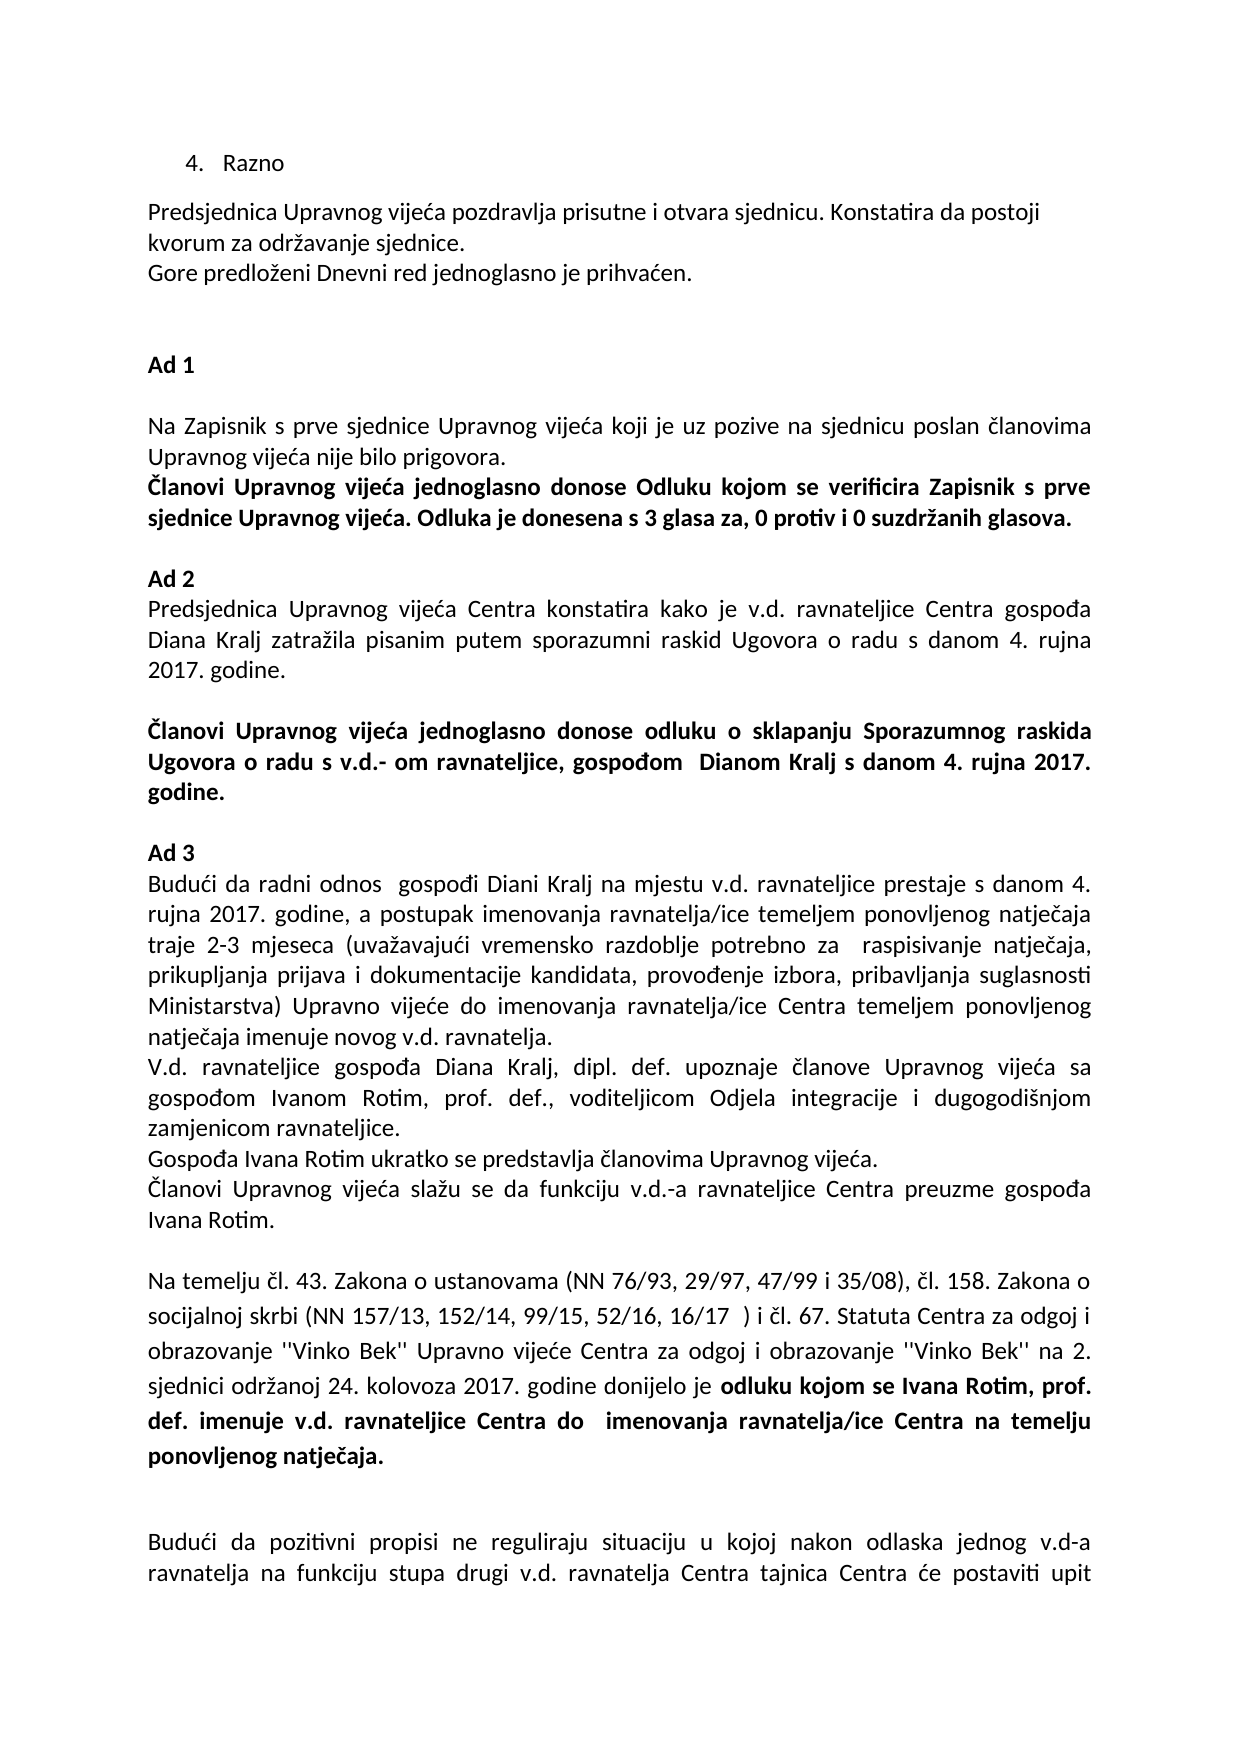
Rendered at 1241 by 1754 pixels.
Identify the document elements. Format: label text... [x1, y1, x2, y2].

text Ad 3 [148, 837, 1093, 868]
list Razno [185, 148, 1093, 178]
text Gospođa Ivana Rotim ukratko se predstavlja članovima Upravnog vijeća. [148, 1143, 1093, 1173]
text Na temelju čl. 43. Zakona o ustanovama (NN 76/93, 29/97, 47/99 i 35/08), čl. 158. Zakona o socijalnoj skrbi (NN 157/13, 152/14, 99/15, 52/16, 16/17 ) i čl. 67. Statuta Centra za odgoj i obrazovanje ''Vinko Bek'' Upravno vijeće Centra za odgoj i obrazovanje ''Vinko Bek'' na 2. sjednici održanoj 24. kolovoza 2017. godine donijelo je odluku kojom se Ivana Rotim, prof. def. imenuje v.d. ravnateljice Centra do imenovanja ravnatelja/ice Centra na temelju ponovljenog natječaja. [148, 1265, 1093, 1470]
text Gore predloženi Dnevni red jednoglasno je prihvaćen. [148, 258, 1093, 288]
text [148, 1526, 1093, 1587]
text V.d. ravnateljice gospođa Diana Kralj, dipl. def. upoznaje članove Upravnog vijeća sa gospođom Ivanom Rotim, prof. def., voditeljicom Odjela integracije i dugogodišnjom zamjenicom ravnateljice. [148, 1051, 1093, 1143]
text Na Zapisnik s prve sjednice Upravnog vijeća koji je uz pozive na sjednicu poslan članovima Upravnog vijeća nije bilo prigovora. [148, 410, 1093, 471]
text Ad 1 [148, 349, 1093, 380]
text Članovi Upravnog vijeća slažu se da funkciju v.d.-a ravnateljice Centra preuzme gospođa Ivana Rotim. [148, 1173, 1093, 1234]
text Članovi Upravnog vijeća jednoglasno donose odluku o sklapanju Sporazumnog raskida Ugovora o radu s v.d.- om ravnateljice, gospođom Dianom Kralj s danom 4. rujna 2017. godine. [148, 715, 1093, 807]
text Predsjednica Upravnog vijeća pozdravlja prisutne i otvara sjednicu. Konstatira da postoji kvorum za održavanje sjednice. [148, 197, 1093, 258]
text Ad 2 [148, 563, 1093, 593]
text Članovi Upravnog vijeća jednoglasno donose Odluku kojom se verificira Zapisnik s prve sjednice Upravnog vijeća. Odluka je donesena s 3 glasa za, 0 protiv i 0 suzdržanih glasova. [148, 471, 1093, 532]
text Budući da radni odnos gospođi Diani Kralj na mjestu v.d. ravnateljice prestaje s danom 4. rujna 2017. godine, a postupak imenovanja ravnatelja/ice temeljem ponovljenog natječaja traje 2-3 mjeseca (uvažavajući vremensko razdoblje potrebno za raspisivanje natječaja, prikupljanja prijava i dokumentacije kandidata, provođenje izbora, pribavljanja suglasnosti Ministarstva) Upravno vijeće do imenovanja ravnatelja/ice Centra temeljem ponovljenog natječaja imenuje novog v.d. ravnatelja. [148, 868, 1093, 1051]
text Predsjednica Upravnog vijeća Centra konstatira kako je v.d. ravnateljice Centra gospođa Diana Kralj zatražila pisanim putem sporazumni raskid Ugovora o radu s danom 4. rujna 2017. godine. [148, 593, 1093, 685]
